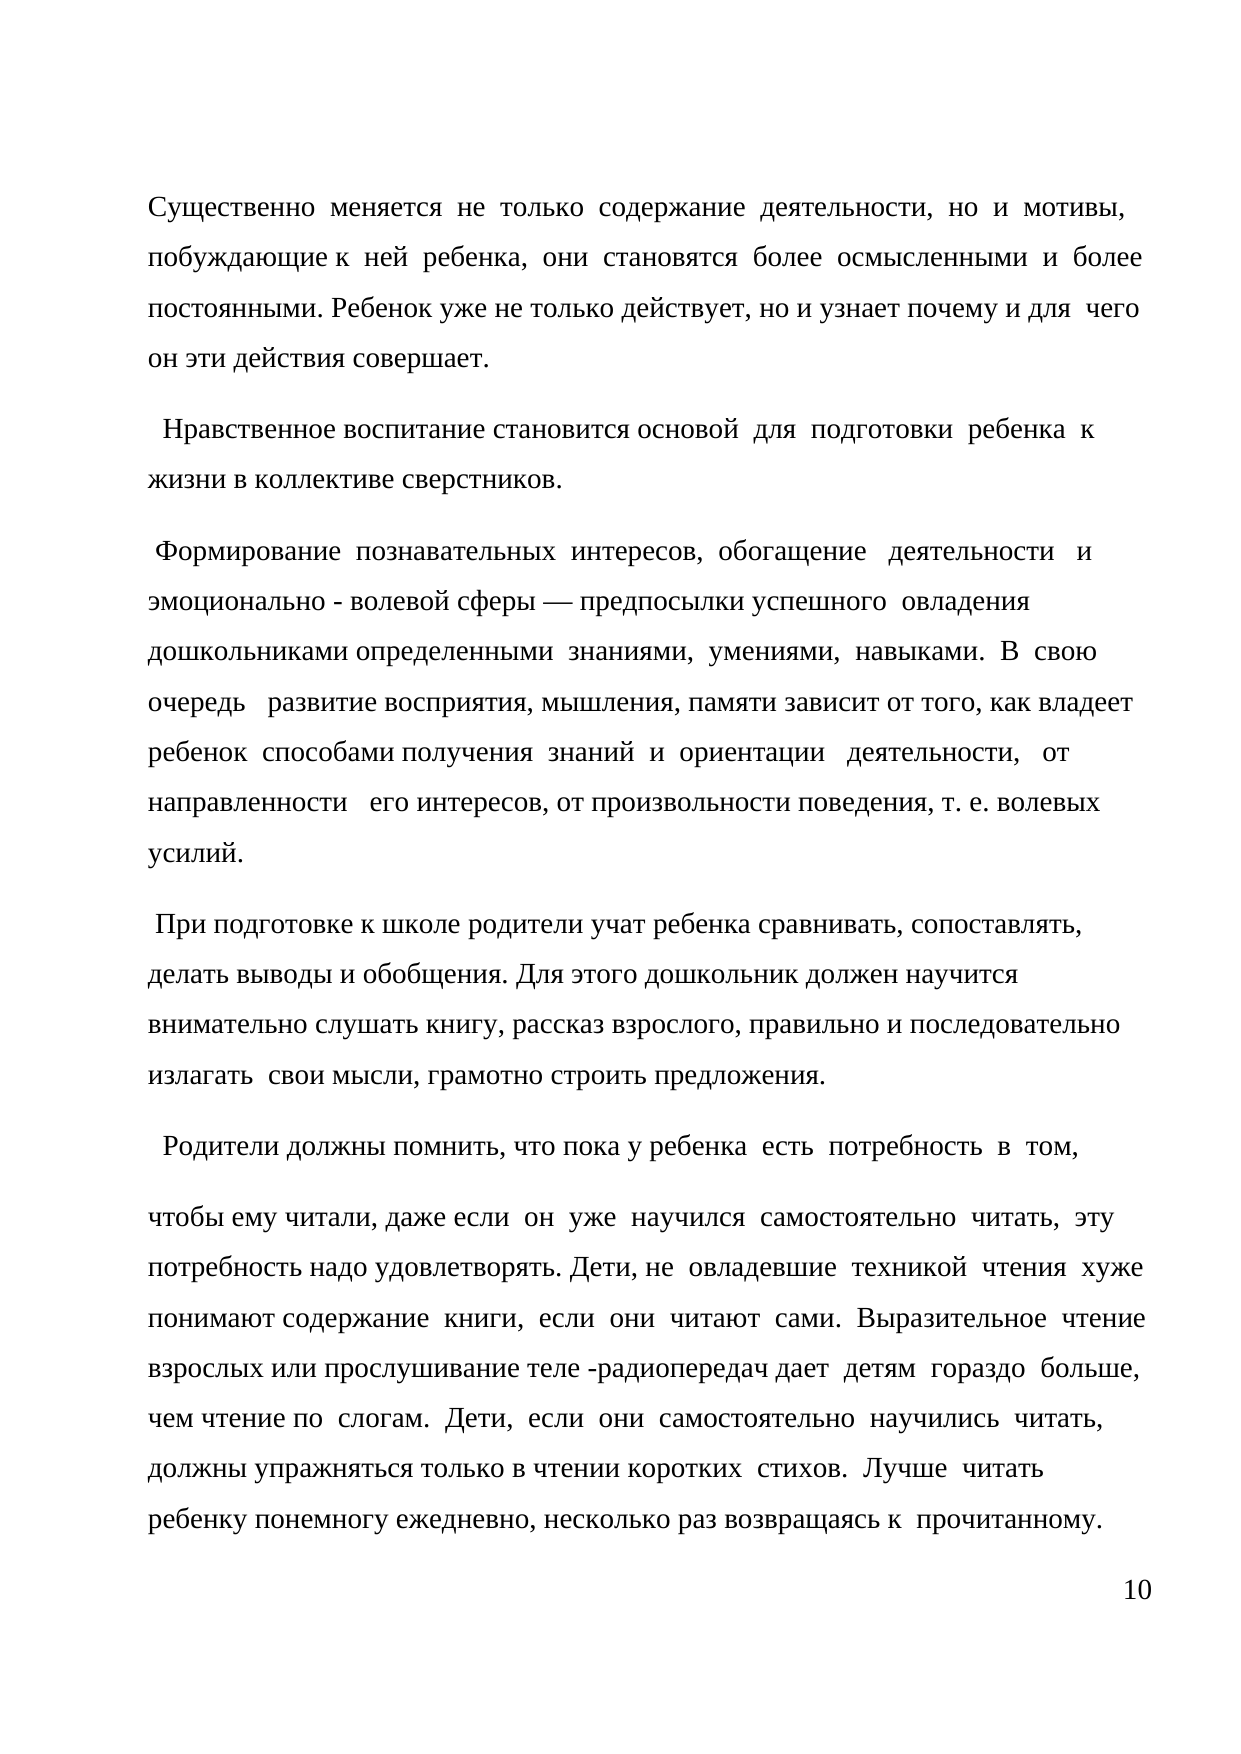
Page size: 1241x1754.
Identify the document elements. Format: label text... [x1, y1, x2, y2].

text 10 [148, 1572, 1152, 1606]
text Существенно меняется не только содержание деятельности, но и мотивы, побуждающие к ней ребенка, они становятся более осмысленными и более постоянными. Ребенок уже не только действует, но и узнает почему и для чего он эти действия совершает. [148, 189, 1152, 374]
text При подготовке к школе родители учат ребенка сравнивать, сопоставлять, делать выводы и обобщения. Для этого дошкольник должен научится внимательно слушать книгу, рассказ взрослого, правильно и последовательно излагать свои мысли, грамотно строить предложения. [148, 906, 1152, 1090]
text чтобы ему читали, даже если он уже научился самостоятельно читать, эту потребность надо удовлетворять. Дети, не овладевшие техникой чтения хуже понимают содержание книги, если они читают сами. Выразительное чтение взрослых или прослушивание теле -радиопередач дает детям гораздо больше, чем чтение по слогам. Дети, если они самостоятельно научились читать, должны упражняться только в чтении коротких стихов. Лучше читать ребенку понемногу ежедневно, несколько раз возвращаясь к прочитанному. [148, 1199, 1152, 1534]
text Формирование познавательных интересов, обогащение деятельности и эмоционально - волевой сферы — предпосылки успешного овладения дошкольниками определенными знаниями, умениями, навыками. В свою очередь развитие восприятия, мышления, памяти зависит от того, как владеет ребенок способами получения знаний и ориентации деятельности, от направленности его интересов, от произвольности поведения, т. е. волевых усилий. [148, 533, 1152, 868]
text Нравственное воспитание становится основой для подготовки ребенка к жизни в коллективе сверстников. [148, 411, 1152, 495]
text Родители должны помнить, что пока у ребенка есть потребность в том, [148, 1128, 1152, 1161]
